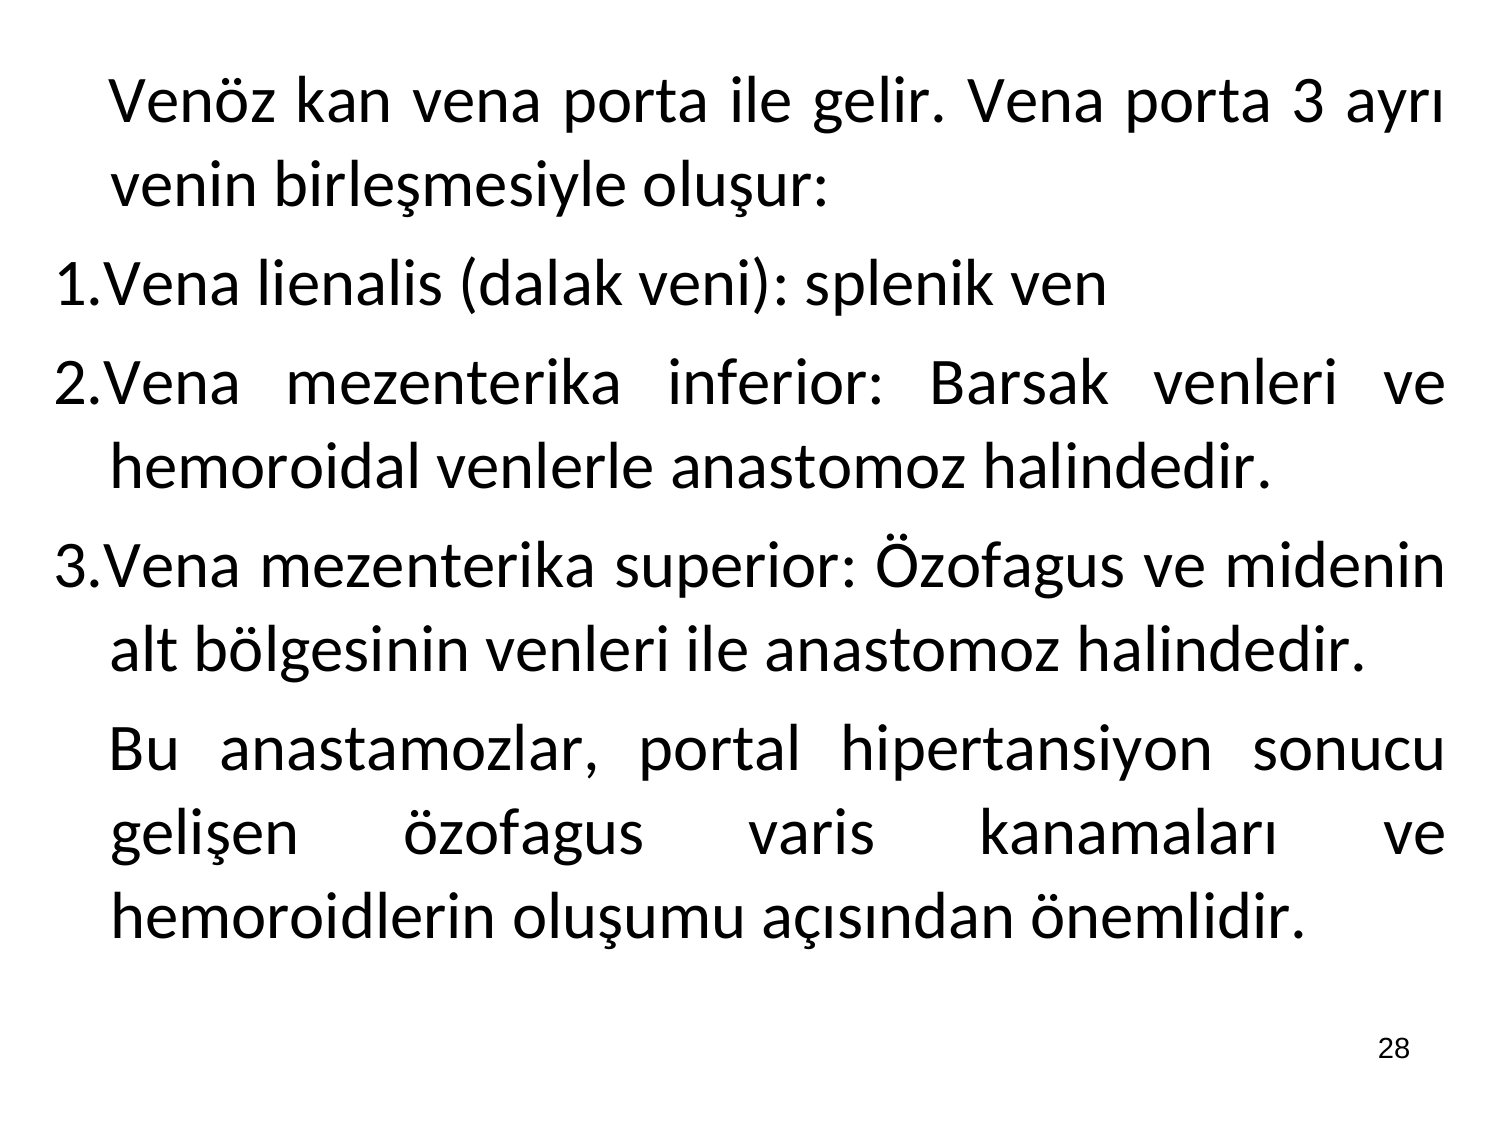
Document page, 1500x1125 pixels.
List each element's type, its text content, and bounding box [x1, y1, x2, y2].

text 1.Vena lienalis (dalak veni): splenik ven [53, 241, 1448, 322]
text Venöz kan vena porta ile gelir. Vena porta 3 ayrı venin birleşmesiyle oluşur: [109, 57, 1448, 223]
text Bu anastamozlar, portal hipertansiyon sonucu gelişen özofagus varis kanamaları ve hemoroidlerin oluşumu açısından önemlidir. [109, 706, 1448, 955]
text 3.Vena mezenterika superior: Özofagus ve midenin alt bölgesinin venleri ile anastomoz halindedir. [53, 523, 1448, 688]
text 2.Vena mezenterika inferior: Barsak venleri ve hemoroidal venlerle anastomoz halindedir. [53, 340, 1448, 505]
